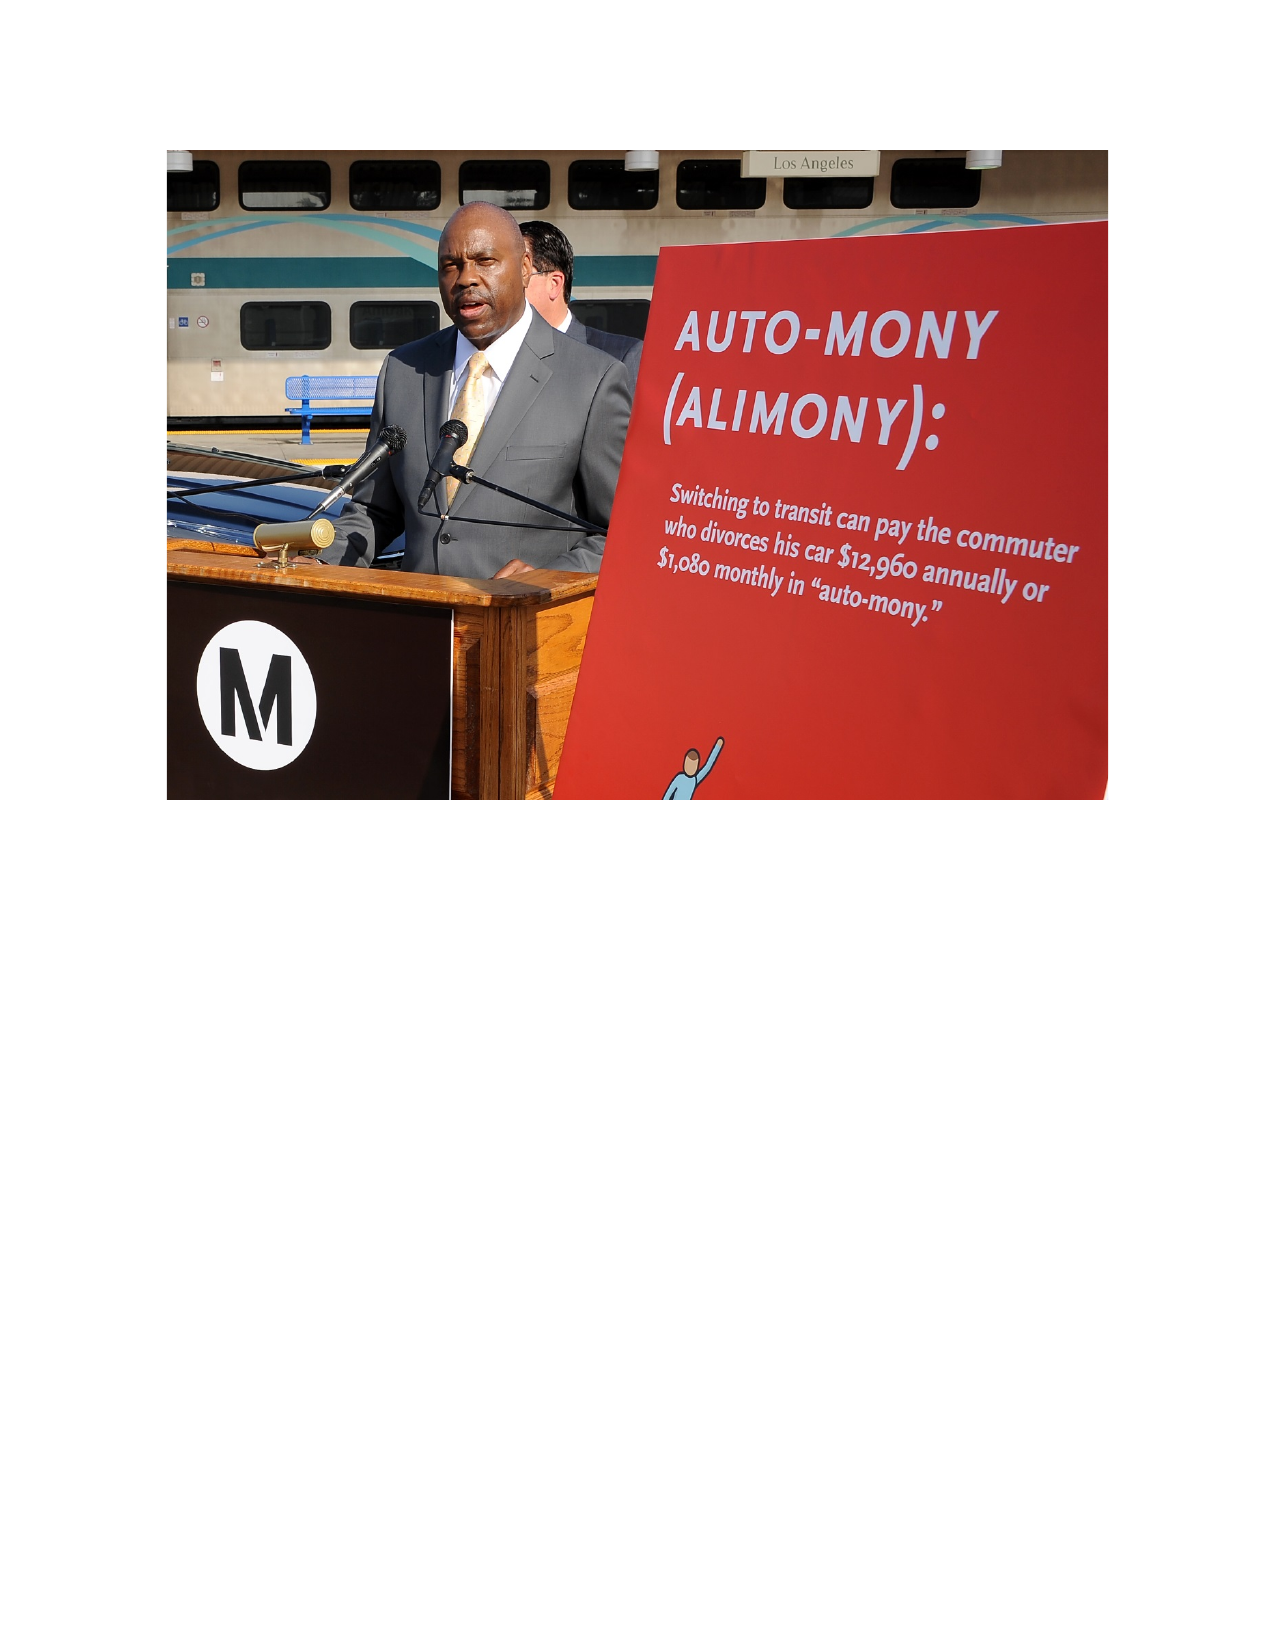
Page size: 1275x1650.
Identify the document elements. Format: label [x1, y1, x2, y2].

picture [166, 150, 1109, 800]
